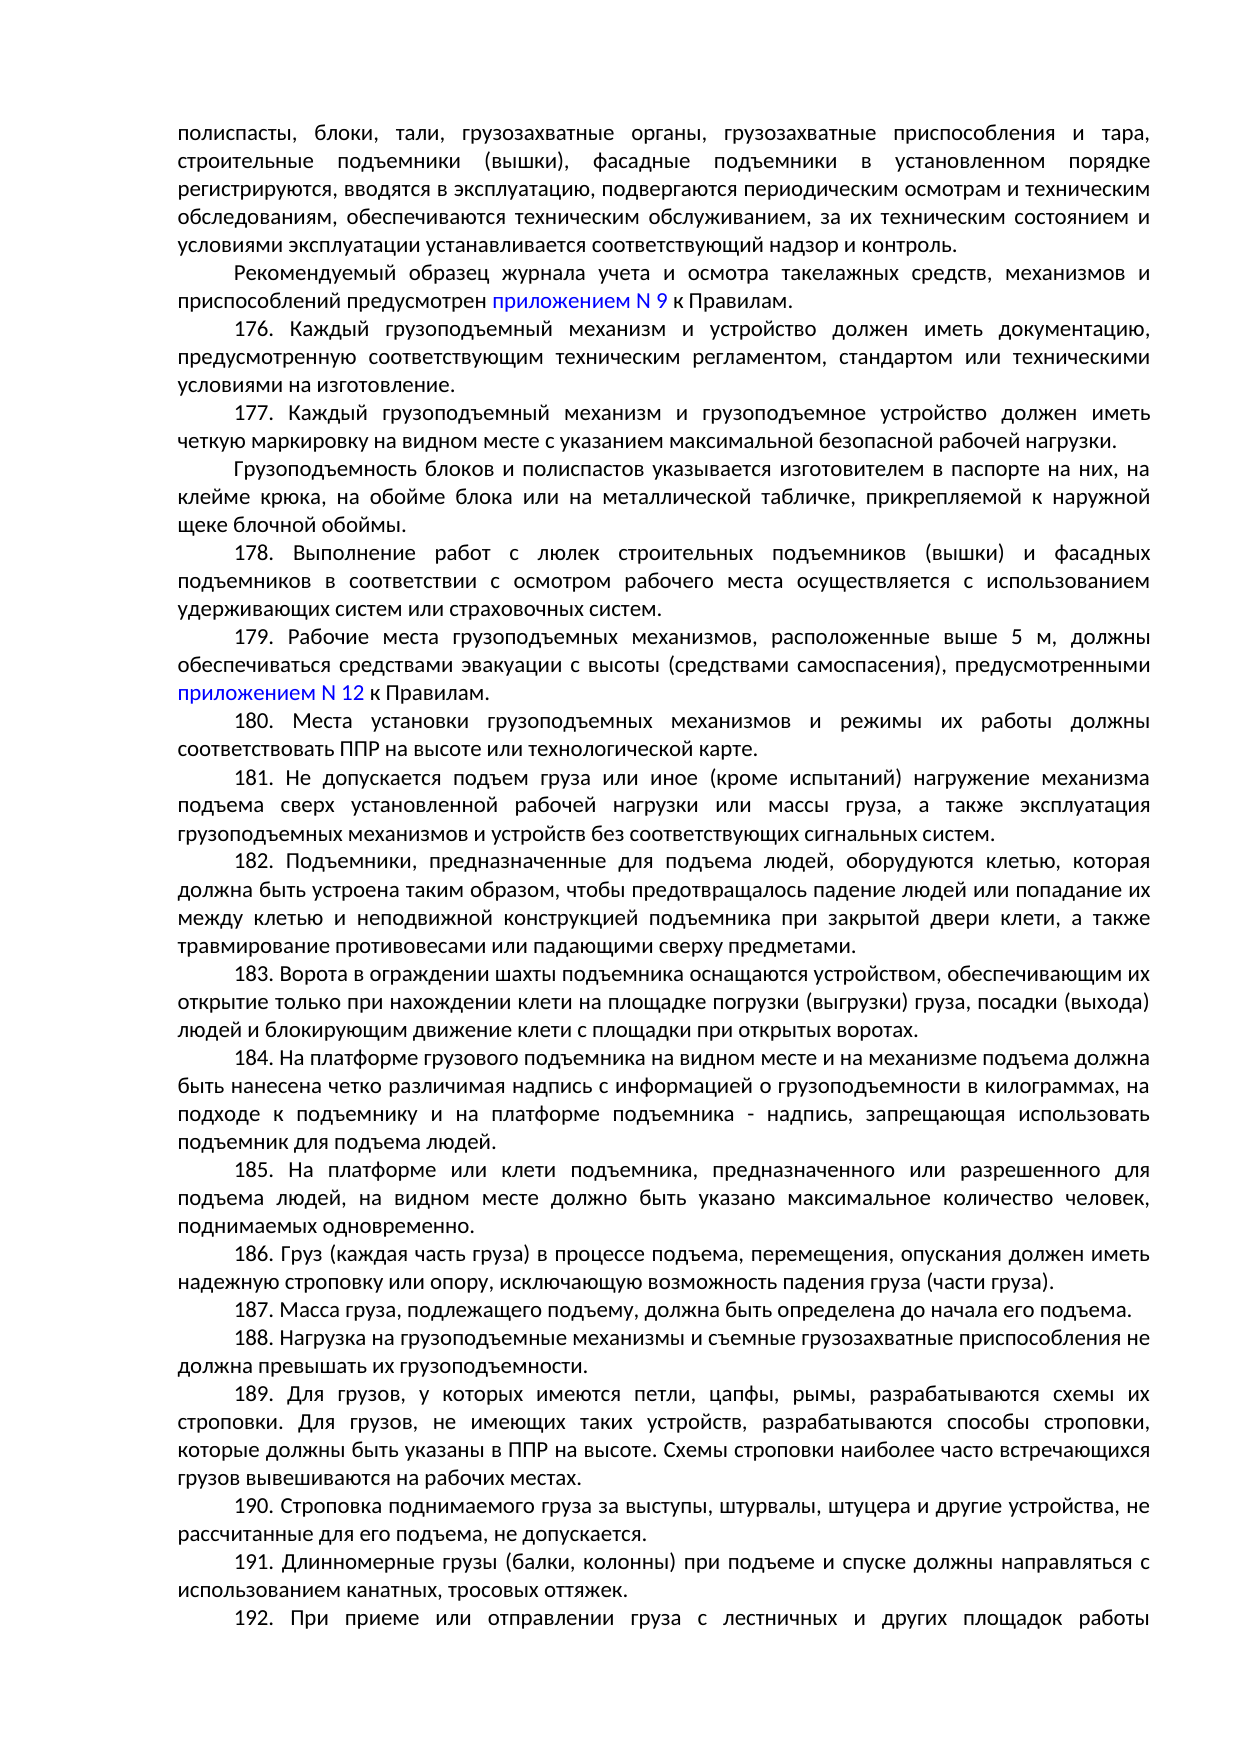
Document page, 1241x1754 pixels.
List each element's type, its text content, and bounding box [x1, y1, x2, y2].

text 181. Не допускается подъем груза или иное (кроме испытаний) нагружение механизма подъема сверх установленной рабочей нагрузки или массы груза, а также эксплуатация грузоподъемных механизмов и устройств без соответствующих сигнальных систем. [177, 763, 1152, 847]
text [177, 1603, 1152, 1631]
text 182. Подъемники, предназначенные для подъема людей, оборудуются клетью, которая должна быть устроена таким образом, чтобы предотвращалось падение людей или попадание их между клетью и неподвижной конструкцией подъемника при закрытой двери клети, а также травмирование противовесами или падающими сверху предметами. [177, 847, 1152, 959]
text 185. На платформе или клети подъемника, предназначенного или разрешенного для подъема людей, на видном месте должно быть указано максимальное количество человек, поднимаемых одновременно. [177, 1155, 1152, 1239]
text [177, 118, 1152, 258]
text 180. Места установки грузоподъемных механизмов и режимы их работы должны соответствовать ППР на высоте или технологической карте. [177, 707, 1152, 763]
text 186. Груз (каждая часть груза) в процессе подъема, перемещения, опускания должен иметь надежную строповку или опору, исключающую возможность падения груза (части груза). [177, 1239, 1152, 1295]
text 188. Нагрузка на грузоподъемные механизмы и съемные грузозахватные приспособления не должна превышать их грузоподъемности. [177, 1323, 1152, 1379]
text 189. Для грузов, у которых имеются петли, цапфы, рымы, разрабатываются схемы их строповки. Для грузов, не имеющих таких устройств, разрабатываются способы строповки, которые должны быть указаны в ППР на высоте. Схемы строповки наиболее часто встречающихся грузов вывешиваются на рабочих местах. [177, 1379, 1152, 1491]
text 178. Выполнение работ с люлек строительных подъемников (вышки) и фасадных подъемников в соответствии с осмотром рабочего места осуществляется с использованием удерживающих систем или страховочных систем. [177, 538, 1152, 622]
text Рекомендуемый образец журнала учета и осмотра такелажных средств, механизмов и приспособлений предусмотрен приложением N 9 к Правилам. [177, 258, 1152, 314]
text 183. Ворота в ограждении шахты подъемника оснащаются устройством, обеспечивающим их открытие только при нахождении клети на площадке погрузки (выгрузки) груза, посадки (выхода) людей и блокирующим движение клети с площадки при открытых воротах. [177, 959, 1152, 1043]
text 176. Каждый грузоподъемный механизм и устройство должен иметь документацию, предусмотренную соответствующим техническим регламентом, стандартом или техническими условиями на изготовление. [177, 314, 1152, 398]
text Грузоподъемность блоков и полиспастов указывается изготовителем в паспорте на них, на клейме крюка, на обойме блока или на металлической табличке, прикрепляемой к наружной щеке блочной обоймы. [177, 454, 1152, 538]
text 190. Строповка поднимаемого груза за выступы, штурвалы, штуцера и другие устройства, не рассчитанные для его подъема, не допускается. [177, 1491, 1152, 1547]
text 177. Каждый грузоподъемный механизм и грузоподъемное устройство должен иметь четкую маркировку на видном месте с указанием максимальной безопасной рабочей нагрузки. [177, 398, 1152, 454]
text 184. На платформе грузового подъемника на видном месте и на механизме подъема должна быть нанесена четко различимая надпись с информацией о грузоподъемности в килограммах, на подходе к подъемнику и на платформе подъемника - надпись, запрещающая использовать подъемник для подъема людей. [177, 1043, 1152, 1155]
text 191. Длинномерные грузы (балки, колонны) при подъеме и спуске должны направляться с использованием канатных, тросовых оттяжек. [177, 1547, 1152, 1603]
text 187. Масса груза, подлежащего подъему, должна быть определена до начала его подъема. [177, 1295, 1152, 1323]
text 179. Рабочие места грузоподъемных механизмов, расположенные выше 5 м, должны обеспечиваться средствами эвакуации с высоты (средствами самоспасения), предусмотренными приложением N 12 к Правилам. [177, 622, 1152, 707]
